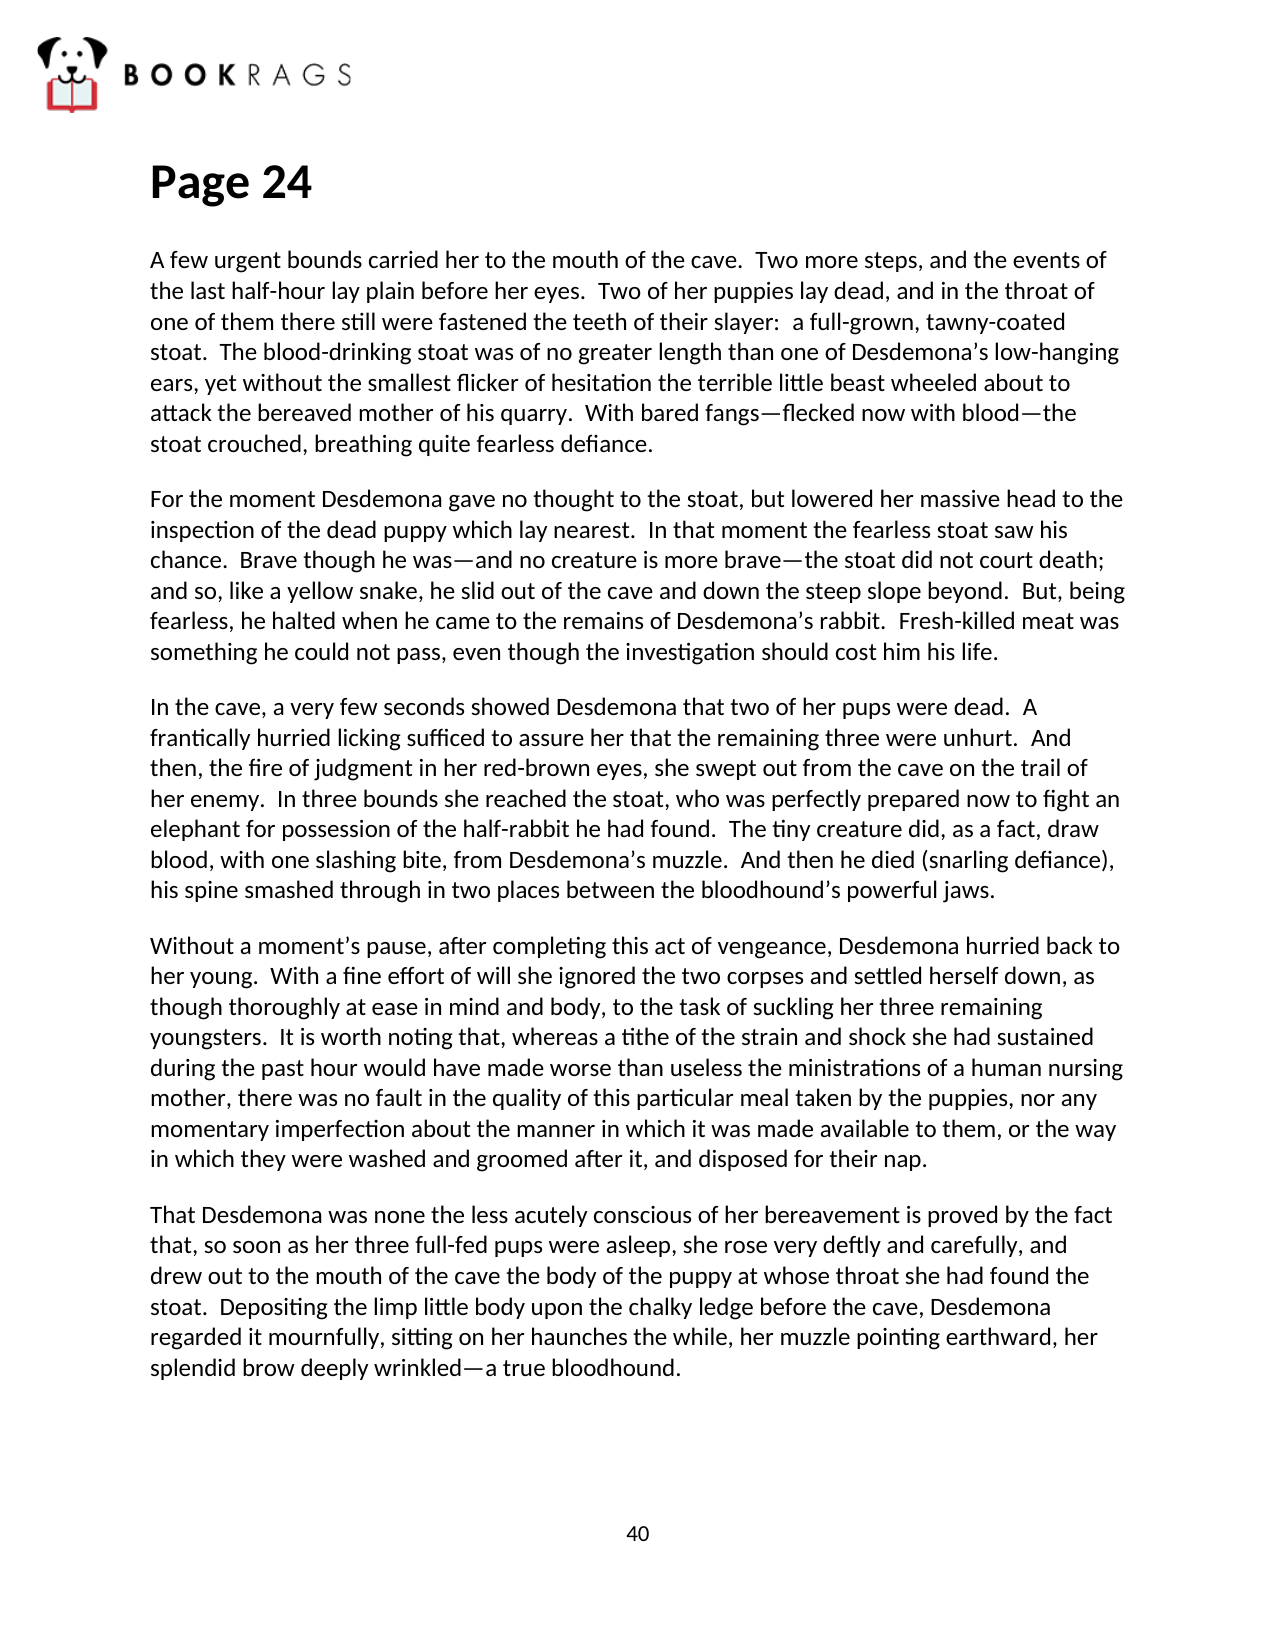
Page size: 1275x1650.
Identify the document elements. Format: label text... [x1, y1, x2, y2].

text A few urgent bounds carried her to the mouth of the cave. Two more steps, and the events of the last half-hour lay plain before her eyes. Two of her puppies lay dead, and in the throat of one of them there still were fastened the teeth of their slayer: a full-grown, tawny-coated stoat. The blood-drinking stoat was of no greater length than one of Desdemona’s low-hanging ears, yet without the smallest flicker of hesitation the terrible little beast wheeled about to attack the bereaved mother of his quarry. With bared fangs—­flecked now with blood—­the stoat crouched, breathing quite fearless defiance. [150, 244, 1125, 458]
text That Desdemona was none the less acutely conscious of her bereavement is proved by the fact that, so soon as her three full-fed pups were asleep, she rose very deftly and carefully, and drew out to the mouth of the cave the body of the puppy at whose throat she had found the stoat. Depositing the limp little body upon the chalky ledge before the cave, Desdemona regarded it mournfully, sitting on her haunches the while, her muzzle pointing earthward, her splendid brow deeply wrinkled—­a true bloodhound. [150, 1199, 1125, 1382]
text For the moment Desdemona gave no thought to the stoat, but lowered her massive head to the inspection of the dead puppy which lay nearest. In that moment the fearless stoat saw his chance. Brave though he was—­and no creature is more brave—­the stoat did not court death; and so, like a yellow snake, he slid out of the cave and down the steep slope beyond. But, being fearless, he halted when he came to the remains of Desdemona’s rabbit. Fresh-killed meat was something he could not pass, even though the investigation should cost him his life. [150, 483, 1125, 666]
text Page 24 [150, 150, 1125, 211]
text In the cave, a very few seconds showed Desdemona that two of her pups were dead. A frantically hurried licking sufficed to assure her that the remaining three were unhurt. And then, the fire of judgment in her red-brown eyes, she swept out from the cave on the trail of her enemy. In three bounds she reached the stoat, who was perfectly prepared now to fight an elephant for possession of the half-rabbit he had found. The tiny creature did, as a fact, draw blood, with one slashing bite, from Desdemona’s muzzle. And then he died (snarling defiance), his spine smashed through in two places between the bloodhound’s powerful jaws. [150, 691, 1125, 905]
text Without a moment’s pause, after completing this act of vengeance, Desdemona hurried back to her young. With a fine effort of will she ignored the two corpses and settled herself down, as though thoroughly at ease in mind and body, to the task of suckling her three remaining youngsters. It is worth noting that, whereas a tithe of the strain and shock she had sustained during the past hour would have made worse than useless the ministrations of a human nursing mother, there was no fault in the quality of this particular meal taken by the puppies, nor any momentary imperfection about the manner in which it was made available to them, or the way in which they were washed and groomed after it, and disposed for their nap. [150, 930, 1125, 1174]
picture [37, 37, 351, 113]
